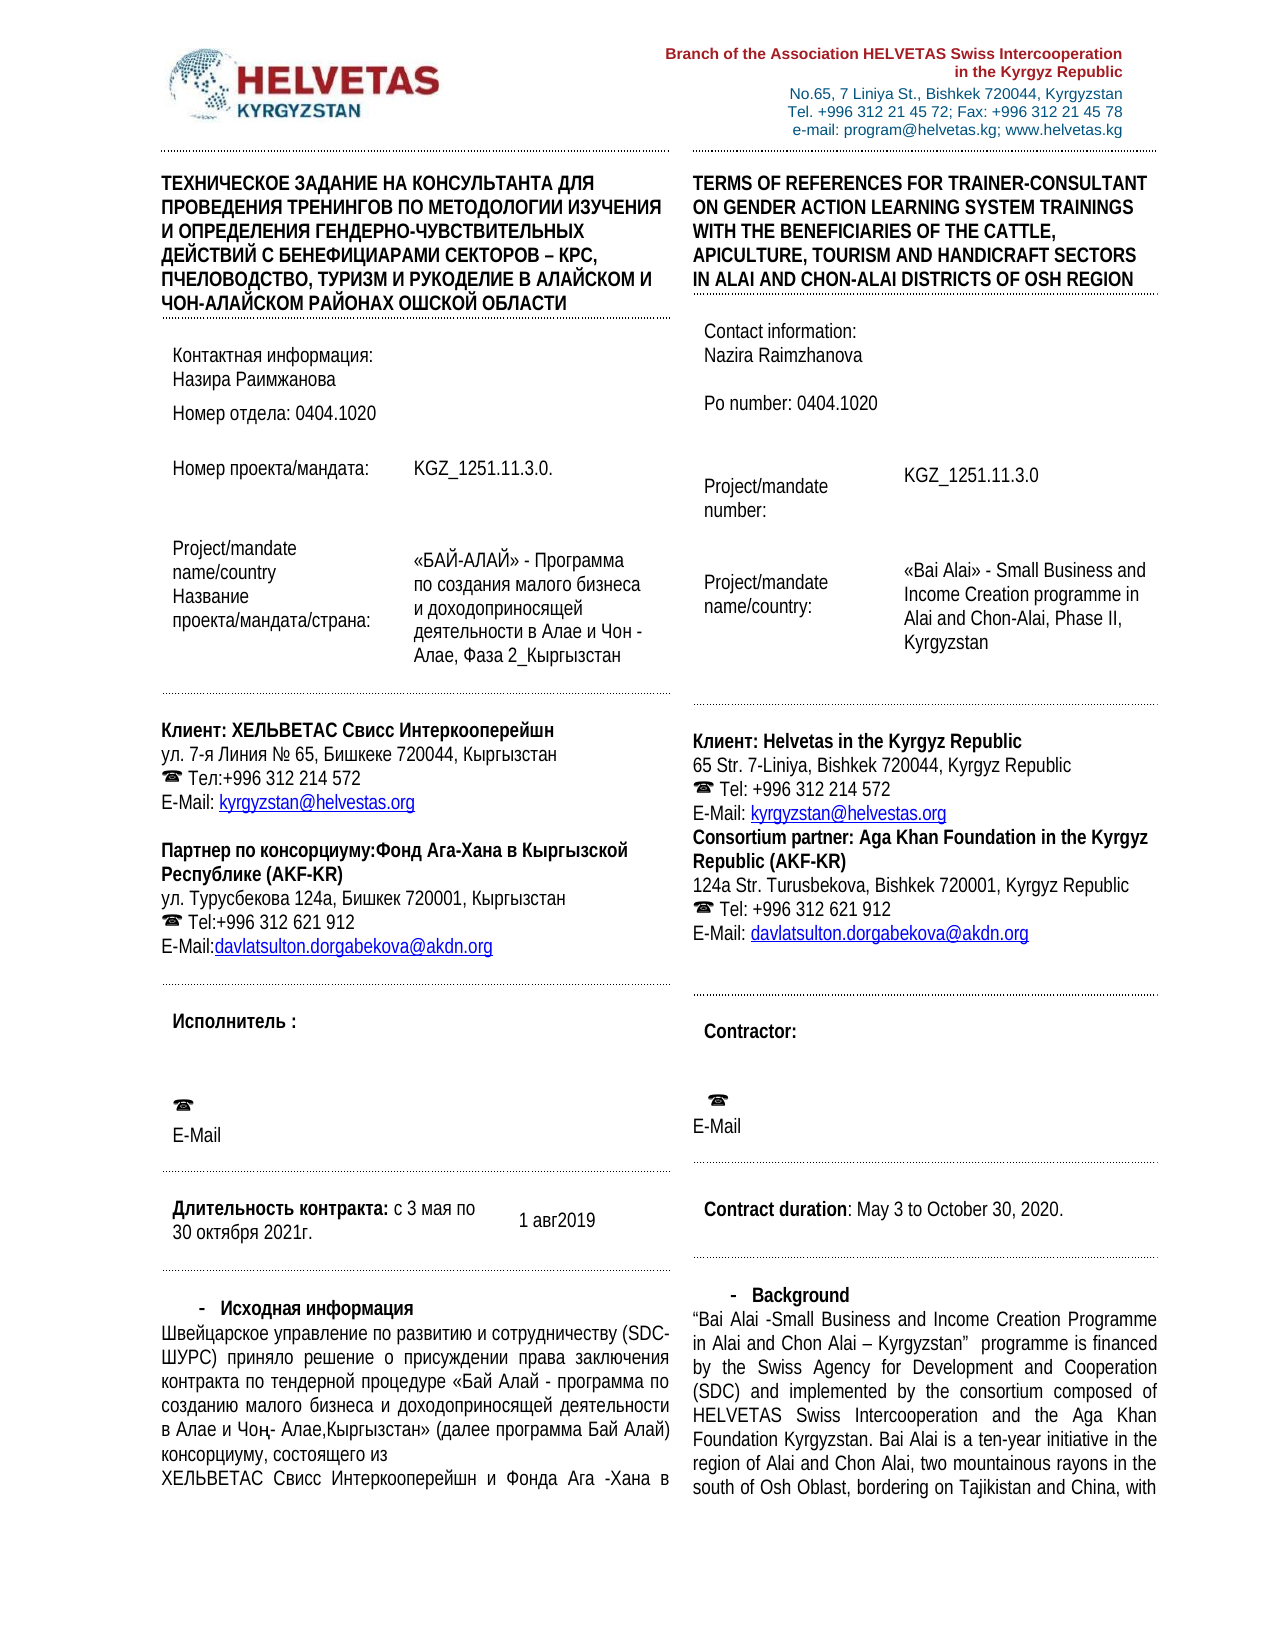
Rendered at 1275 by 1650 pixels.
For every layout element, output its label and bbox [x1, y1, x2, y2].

picture [164, 48, 444, 123]
table_header [150, 150, 681, 1499]
table_header [681, 150, 1169, 1499]
